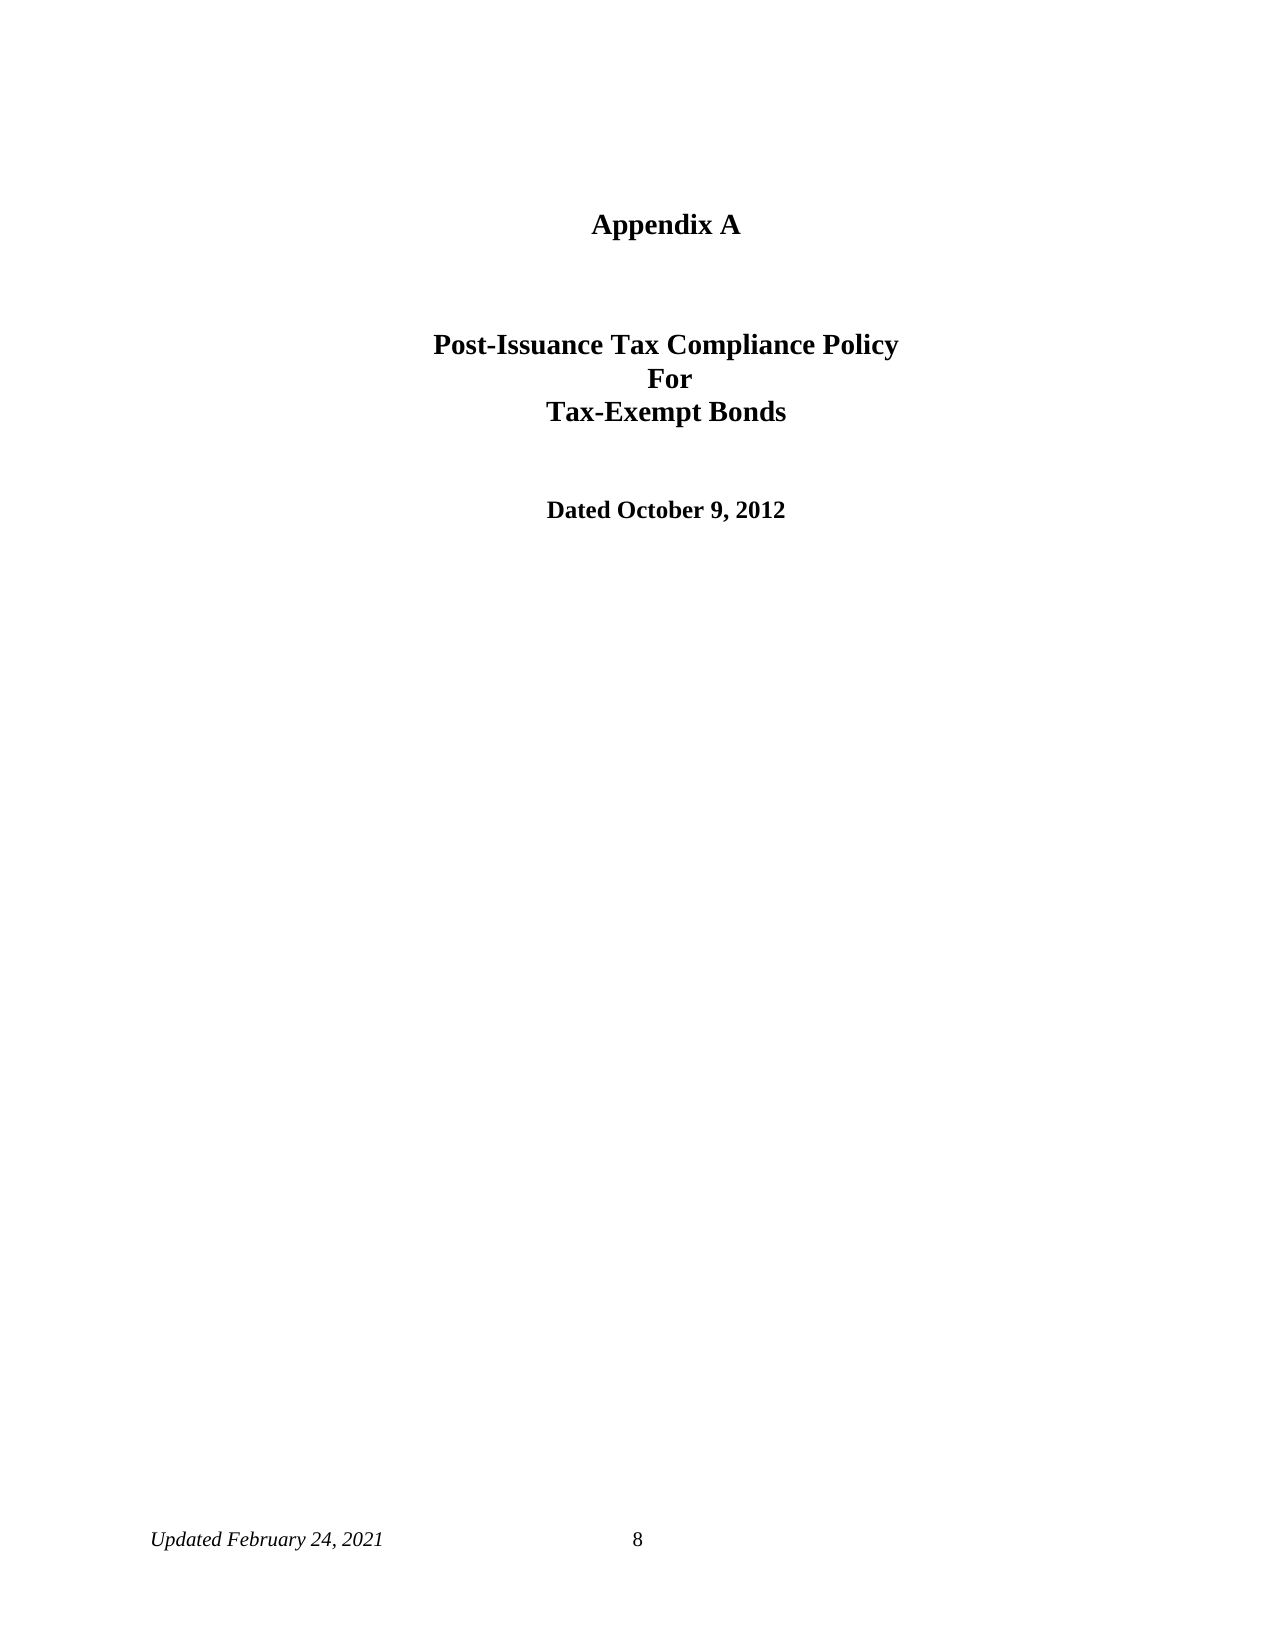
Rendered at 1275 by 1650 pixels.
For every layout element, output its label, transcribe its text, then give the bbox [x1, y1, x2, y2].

text For [207, 361, 1125, 394]
text Dated October 9, 2012 [207, 495, 1125, 524]
text Tax-Exempt Bonds [207, 394, 1125, 428]
text Post-Issuance Tax Compliance Policy [207, 327, 1125, 361]
text Appendix A [207, 207, 1125, 241]
